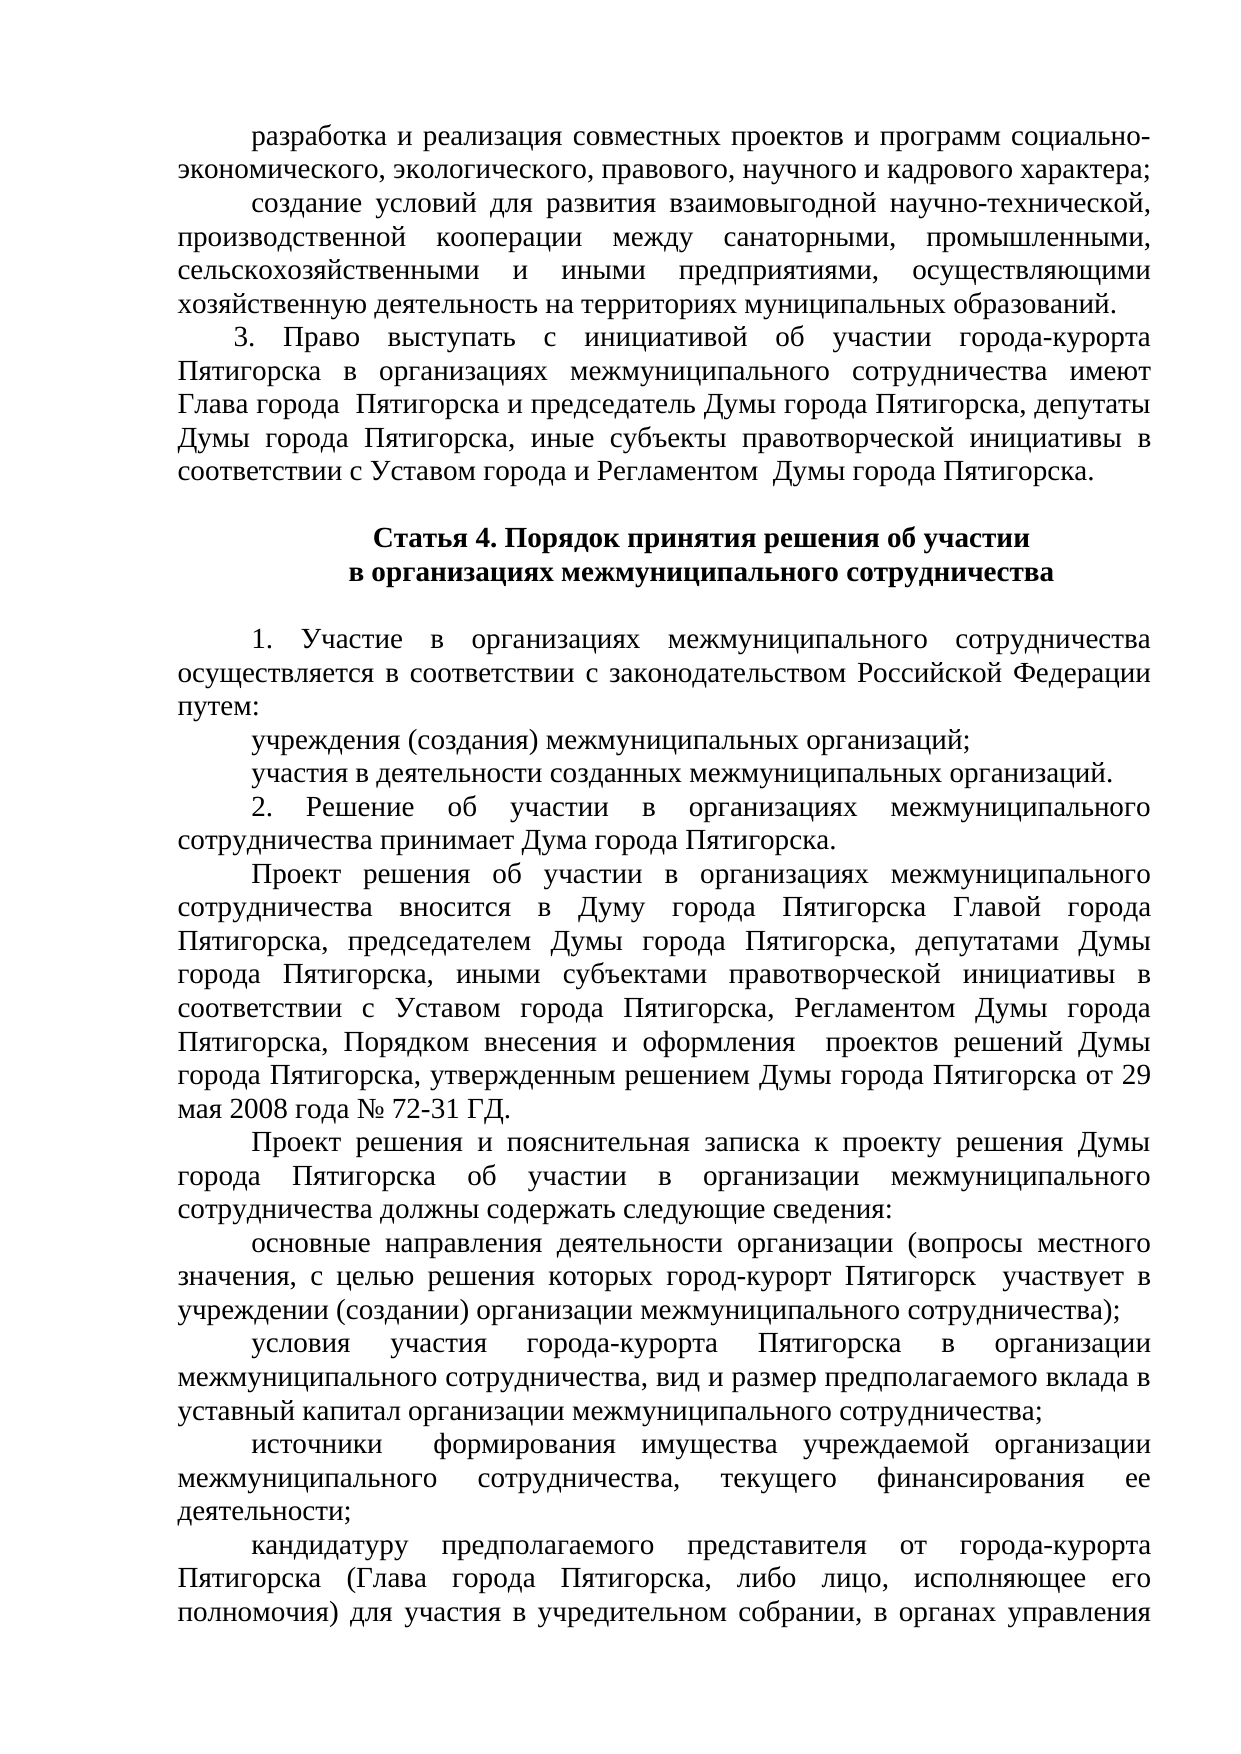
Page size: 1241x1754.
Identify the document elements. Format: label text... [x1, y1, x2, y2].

text основные направления деятельности организации (вопросы местного значения, с целью решения которых город-курорт Пятигорск участвует в учреждении (создании) организации межмуниципального сотрудничества); [177, 1225, 1152, 1326]
text Проект решения об участии в организациях межмуниципального сотрудничества вносится в Думу города Пятигорска Главой города Пятигорска, председателем Думы города Пятигорска, депутатами Думы города Пятигорска, иными субъектами правотворческой инициативы в соответствии с Уставом города Пятигорска, Регламентом Думы города Пятигорска, Порядком внесения и оформления проектов решений Думы города Пятигорска, утвержденным решением Думы города Пятигорска от 29 мая 2008 года № 72-31 ГД. [177, 856, 1152, 1124]
text Проект решения и пояснительная записка к проекту решения Думы города Пятигорска об участии в организации межмуниципального сотрудничества должны содержать следующие сведения: [177, 1124, 1152, 1225]
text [177, 1527, 1152, 1627]
text 3. Право выступать с инициативой об участии города-курорта Пятигорска в организациях межмуниципального сотрудничества имеют Глава города Пятигорска и председатель Думы города Пятигорска, депутаты Думы города Пятигорска, иные субъекты правотворческой инициативы в соответствии с Уставом города и Регламентом Думы города Пятигорска. [177, 319, 1152, 487]
text разработка и реализация совместных проектов и программ социально-экономического, экологического, правового, научного и кадрового характера; [177, 118, 1152, 185]
title в организациях межмуниципального сотрудничества [177, 554, 1152, 588]
text 2. Решение об участии в организациях межмуниципального сотрудничества принимает Дума города Пятигорска. [177, 789, 1152, 856]
text источники формирования имущества учреждаемой организации межмуниципального сотрудничества, текущего финансирования ее деятельности; [177, 1426, 1152, 1527]
text участия в деятельности созданных межмуниципальных организаций. [177, 755, 1152, 789]
text 1. Участие в организациях межмуниципального сотрудничества осуществляется в соответствии с законодательством Российской Федерации путем: [177, 621, 1152, 722]
text учреждения (создания) межмуниципальных организаций; [177, 722, 1152, 755]
text условия участия города-курорта Пятигорска в организации межмуниципального сотрудничества, вид и размер предполагаемого вклада в уставный капитал организации межмуниципального сотрудничества; [177, 1326, 1152, 1426]
text создание условий для развития взаимовыгодной научно-технической, производственной кооперации между санаторными, промышленными, сельскохозяйственными и иными предприятиями, осуществляющими хозяйственную деятельность на территориях муниципальных образований. [177, 185, 1152, 319]
title Статья 4. Порядок принятия решения об участии [177, 521, 1152, 554]
